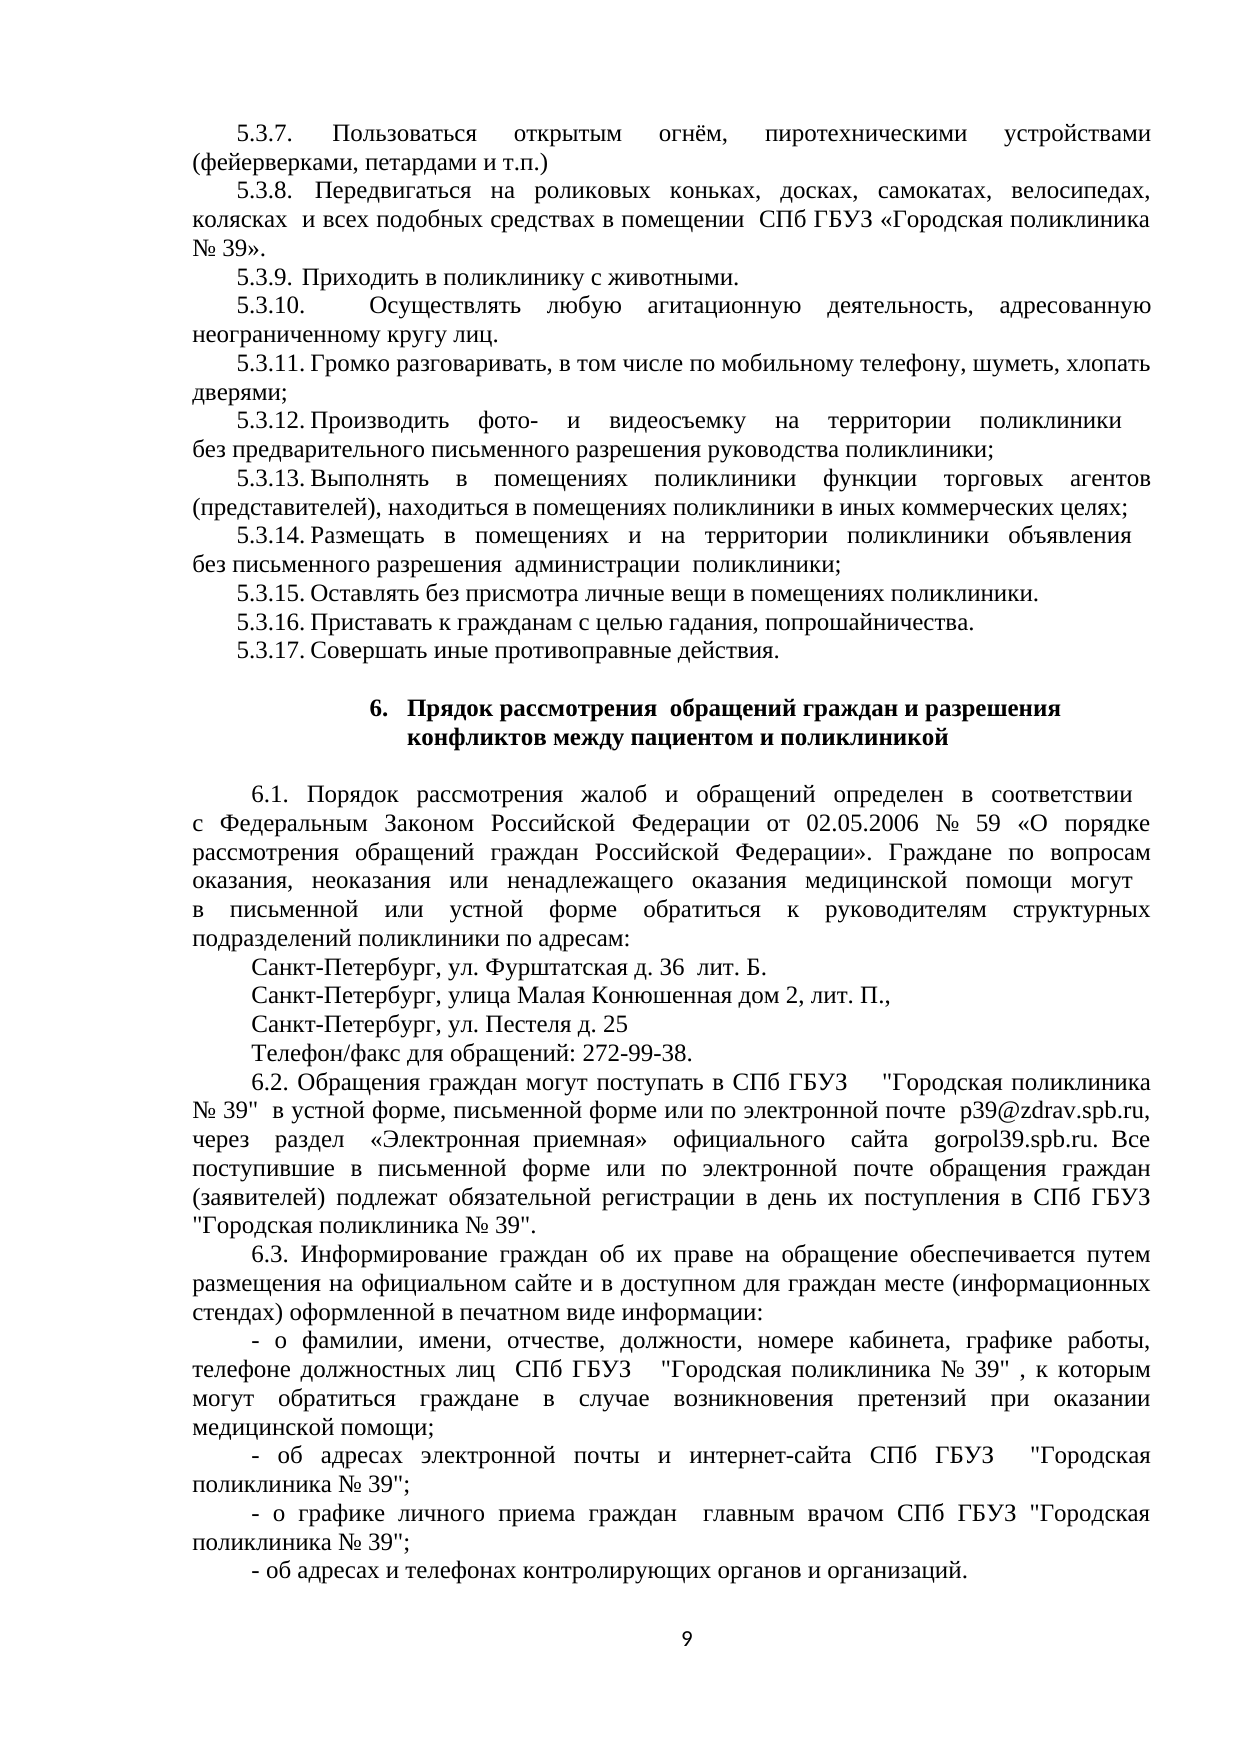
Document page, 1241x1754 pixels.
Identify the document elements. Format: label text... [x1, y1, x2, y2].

list Осуществлять любую агитационную деятельность, адресованную неограниченному кругу лиц. [192, 291, 1152, 348]
list Пользоваться открытым огнём, пиротехническими устройствами (фейерверками, петардами и т.п.) [192, 118, 1152, 176]
list Оставлять без присмотра личные вещи в помещениях поликлиники. [192, 578, 1152, 607]
text - о графике личного приема граждан главным врачом СПб ГБУЗ "Городская поликлиника № 39"; [192, 1498, 1152, 1556]
text 6.2. Обращения граждан могут поступать в СПб ГБУЗ "Городская поликлиника № 39" в устной форме, письменной форме или по электронной почте p39@zdrav.spb.ru, через раздел «Электронная приемная» официального сайта gorpol39.spb.ru. Все поступившие в письменной форме или по электронной почте обращения граждан (заявителей) подлежат обязательной регистрации в день их поступления в СПб ГБУЗ "Городская поликлиника № 39". [192, 1067, 1152, 1239]
list Приходить в поликлинику с животными. [236, 262, 1152, 291]
list Громко разговаривать, в том числе по мобильному телефону, шуметь, хлопать дверями; [192, 348, 1152, 406]
text Телефон/факс для обращений: 272-99-38. [192, 1038, 1152, 1067]
text 6.3. Информирование граждан об их праве на обращение обеспечивается путем размещения на официальном сайте и в доступном для граждан месте (информационных стендах) оформленной в печатном виде информации: [192, 1239, 1152, 1326]
list Производить фото- и видеосъемку на территории поликлиники без предварительного письменного разрешения руководства поликлиники; [192, 406, 1152, 463]
text - об адресах и телефонах контролирующих органов и организаций. [192, 1556, 1152, 1584]
text 6.1. Порядок рассмотрения жалоб и обращений определен в соответствии с Федеральным Законом Российской Федерации от 02.05.2006 № 59 «О порядке рассмотрения обращений граждан Российской Федерации». Граждане по вопросам оказания, неоказания или ненадлежащего оказания медицинской помощи могут в письменной или устной форме обратиться к руководителям структурных подразделений поликлиники по адресам: [192, 779, 1152, 952]
text Санкт-Петербург, ул. Пестеля д. 25 [192, 1009, 1152, 1038]
list Прядок рассмотрения обращений граждан и разрешения конфликтов между пациентом и поликлиникой [369, 693, 1152, 751]
list Передвигаться на роликовых коньках, досках, самокатах, велосипедах, колясках и всех подобных средствах в помещении СПб ГБУЗ «Городская поликлиника № 39». [192, 176, 1152, 262]
list Приставать к гражданам с целью гадания, попрошайничества. [192, 607, 1152, 636]
list Выполнять в помещениях поликлиники функции торговых агентов (представителей), находиться в помещениях поликлиники в иных коммерческих целях; [192, 463, 1152, 521]
text Санкт-Петербург, ул. Фурштатская д. 36 лит. Б. [192, 952, 1152, 981]
list Совершать иные противоправные действия. [192, 636, 1152, 664]
text - о фамилии, имени, отчестве, должности, номере кабинета, графике работы, телефоне должностных лиц СПб ГБУЗ "Городская поликлиника № 39" , к которым могут обратиться граждане в случае возникновения претензий при оказании медицинской помощи; [192, 1326, 1152, 1441]
list Размещать в помещениях и на территории поликлиники объявления без письменного разрешения администрации поликлиники; [192, 521, 1152, 578]
text Санкт-Петербург, улица Малая Конюшенная дом 2, лит. П., [192, 981, 1152, 1009]
text - об адресах электронной почты и интернет-сайта СПб ГБУЗ "Городская поликлиника № 39"; [192, 1441, 1152, 1498]
